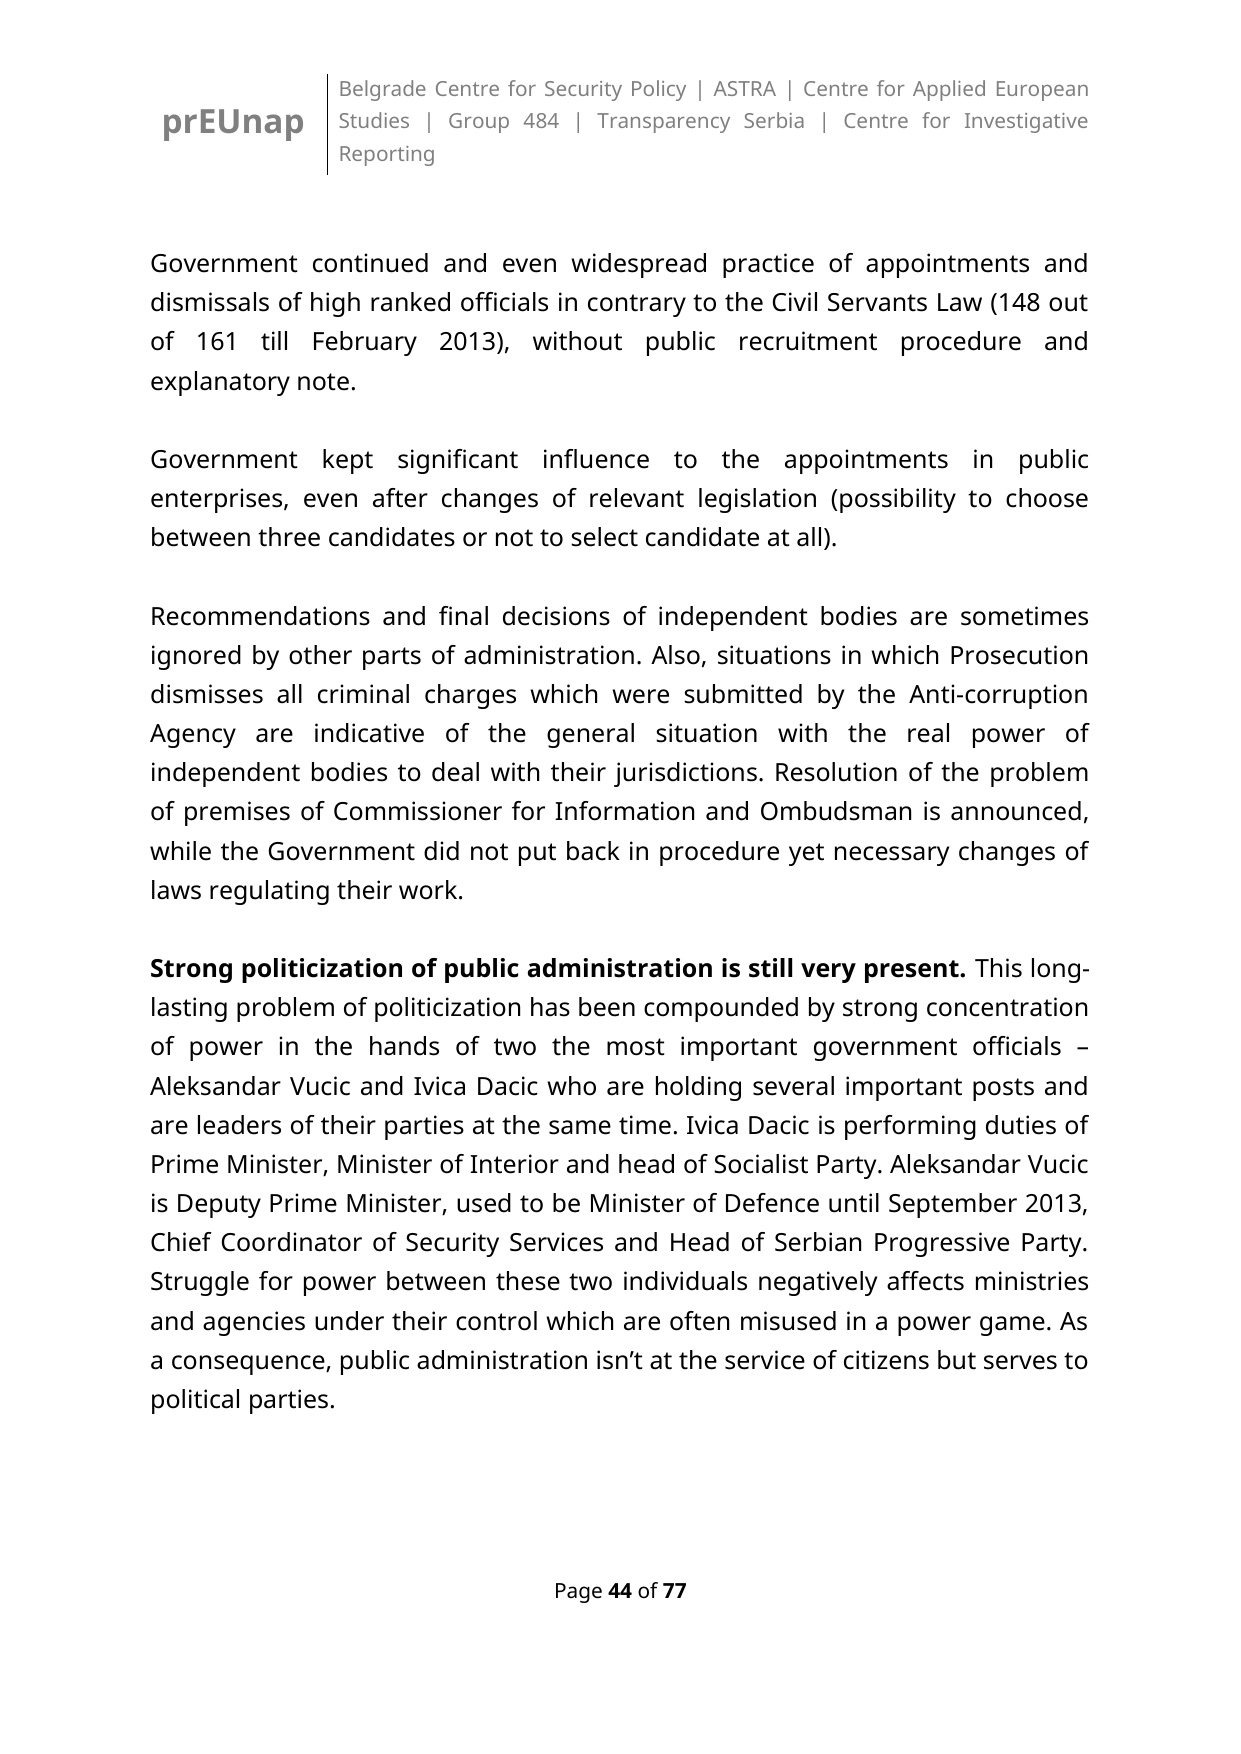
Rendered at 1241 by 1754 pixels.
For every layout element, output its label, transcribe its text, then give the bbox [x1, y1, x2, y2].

text Government continued and even widespread practice of appointments and dismissals of high ranked officials in contrary to the Civil Servants Law (148 out of 161 till February 2013), without public recruitment procedure and explanatory note. [150, 246, 1090, 397]
text Government kept significant influence to the appointments in public enterprises, even after changes of relevant legislation (possibility to choose between three candidates or not to select candidate at all). [150, 442, 1090, 554]
text Recommendations and final decisions of independent bodies are sometimes ignored by other parts of administration. Also, situations in which Prosecution dismisses all criminal charges which were submitted by the Anti-corruption Agency are indicative of the general situation with the real power of independent bodies to deal with their jurisdictions. Resolution of the problem of premises of Commissioner for Information and Ombudsman is announced, while the Government did not put back in procedure yet necessary changes of laws regulating their work. [150, 598, 1090, 906]
text Strong politicization of public administration is still very present. This long-lasting problem of politicization has been compounded by strong concentration of power in the hands of two the most important government officials – Aleksandar Vucic and Ivica Dacic who are holding several important posts and are leaders of their parties at the same time. Ivica Dacic is performing duties of Prime Minister, Minister of Interior and head of Socialist Party. Aleksandar Vucic is Deputy Prime Minister, used to be Minister of Defence until September 2013, Chief Coordinator of Security Services and Head of Serbian Progressive Party. Struggle for power between these two individuals negatively affects ministries and agencies under their control which are often misused in a power game. As a consequence, public administration isn’t at the service of citizens but serves to political parties. [150, 951, 1090, 1416]
